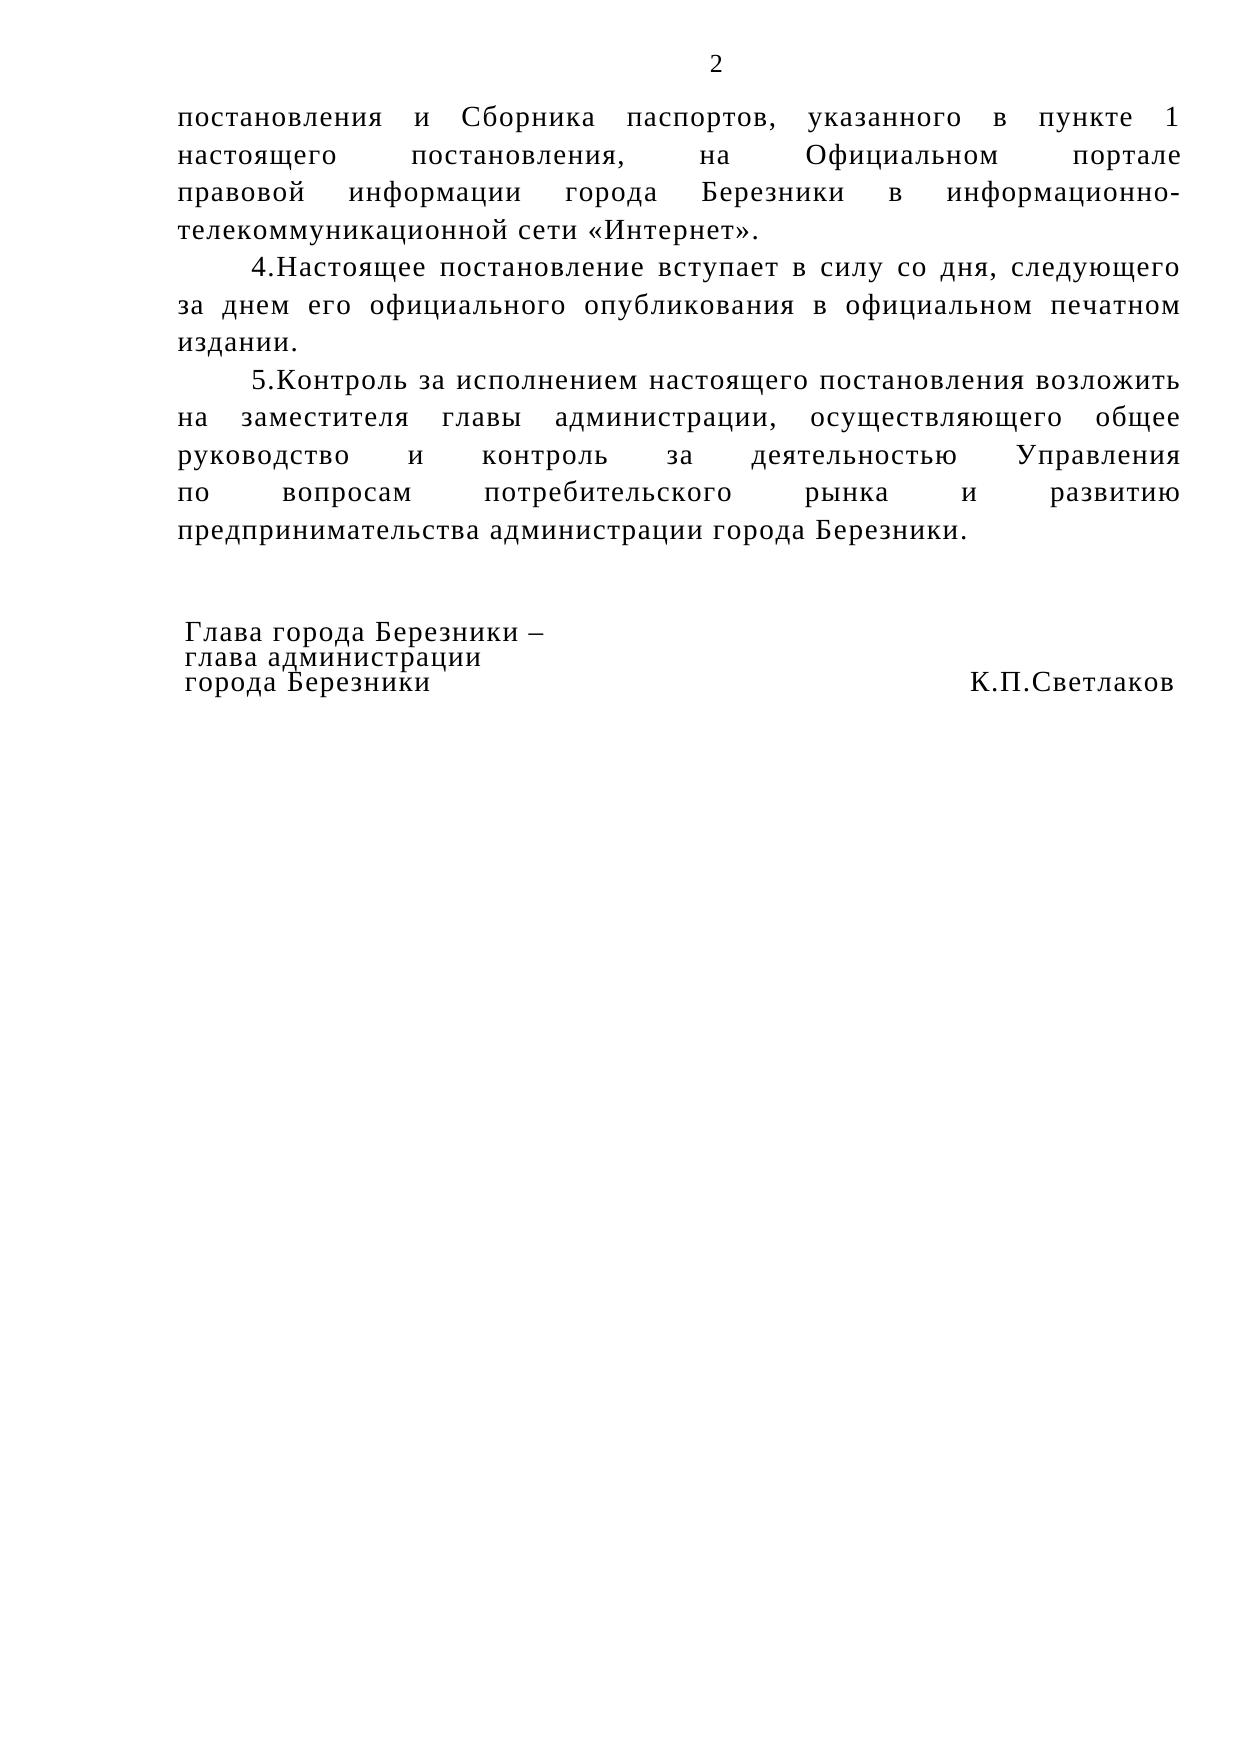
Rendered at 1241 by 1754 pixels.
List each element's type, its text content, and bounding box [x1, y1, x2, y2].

table_header К.П.Светлаков [842, 622, 1181, 697]
table_header Глава города Березники – глава администрации города Березники [177, 622, 842, 697]
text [177, 97, 1181, 247]
text 5.Контроль за исполнением настоящего постановления возложить на заместителя главы администрации, осуществляющего общее руководство и контроль за деятельностью Управления по вопросам потребительского рынка и развитию предпринимательства администрации города Березники. [177, 359, 1181, 547]
text 4.Настоящее постановление вступает в силу со дня, следующего за днем его официального опубликования в официальном печатном издании. [177, 247, 1181, 359]
